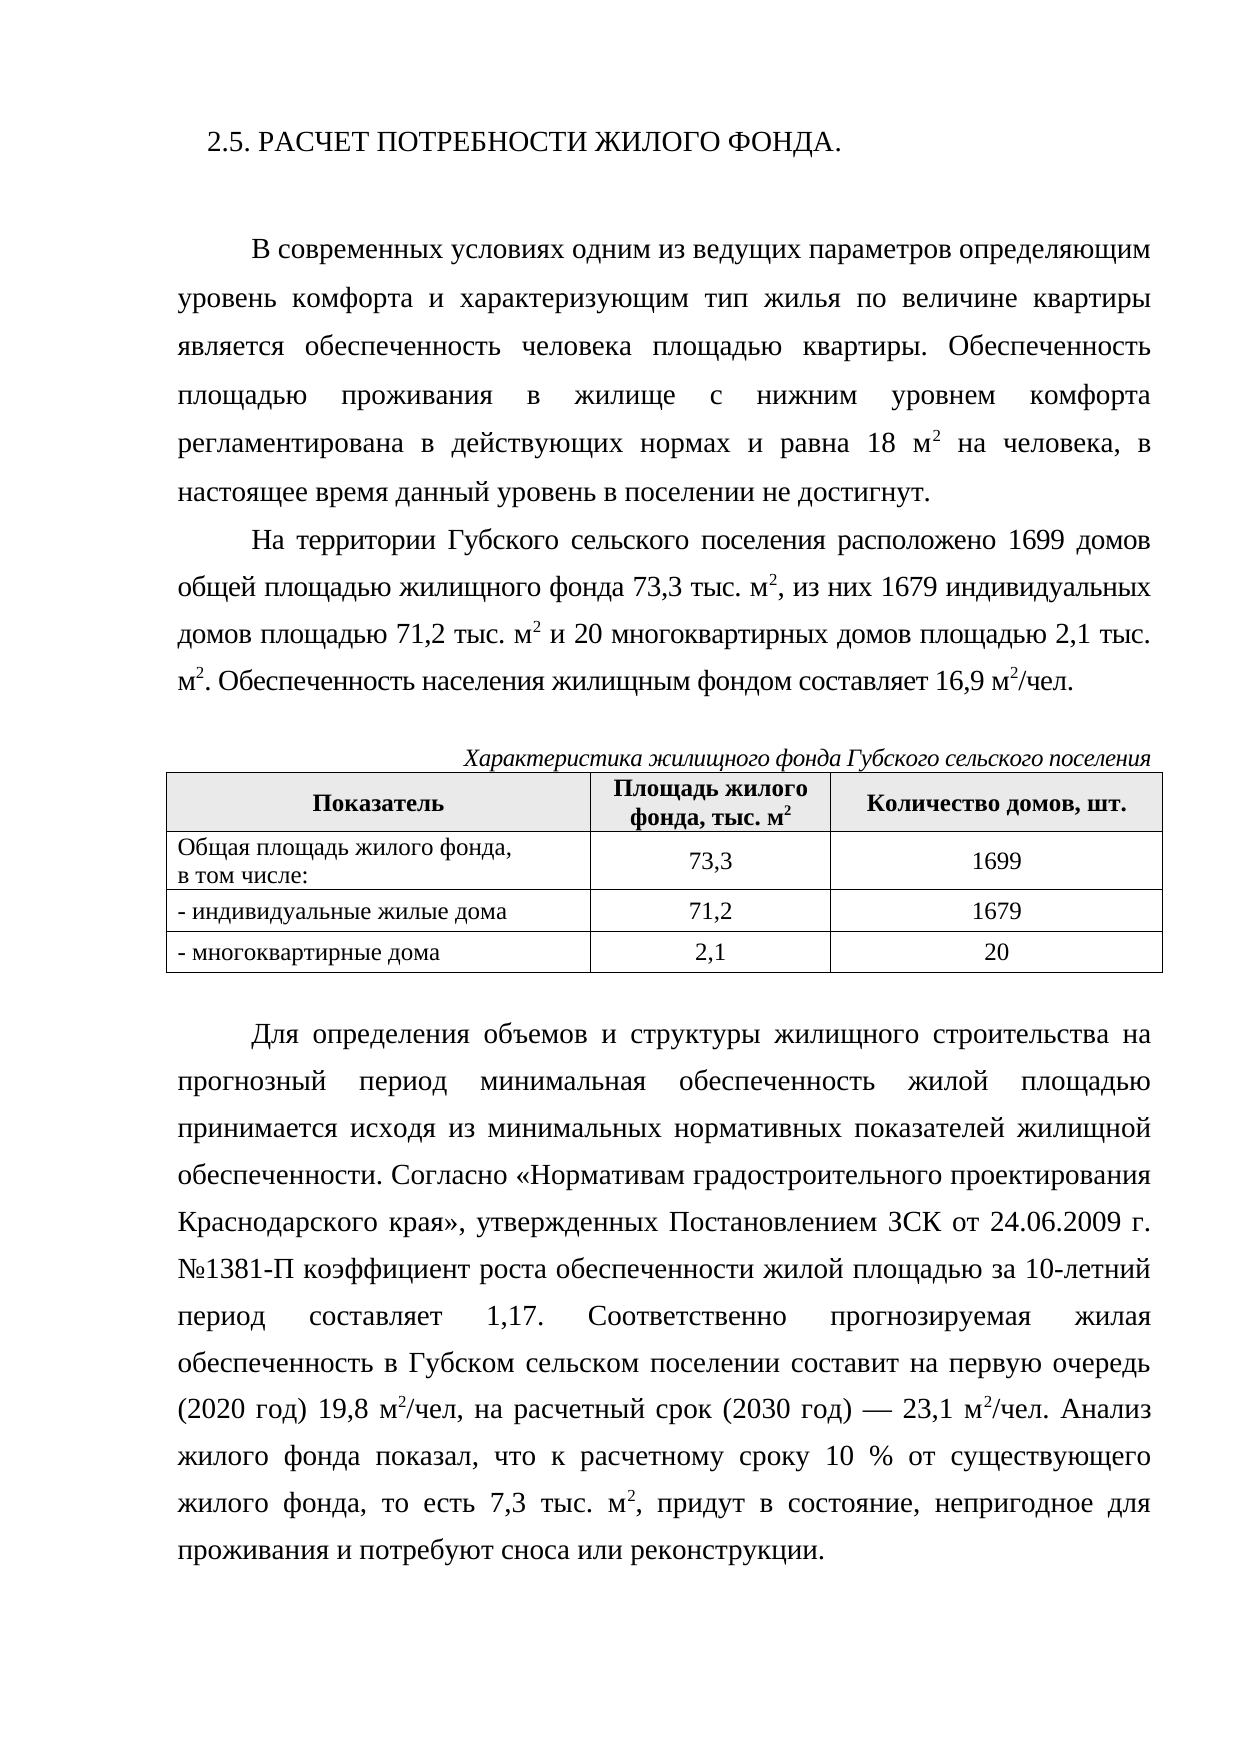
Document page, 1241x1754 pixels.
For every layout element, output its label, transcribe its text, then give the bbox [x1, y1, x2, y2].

text На территории Губского сельского поселения расположено 1699 домов общей площадью жилищного фонда 73,3 тыс. м2, из них 1679 индивидуальных домов площадью 71,2 тыс. м2 и 20 многоквартирных домов площадью 2,1 тыс. м2. Обеспеченность населения жилищным фондом составляет 16,9 м2/чел. [177, 522, 1152, 697]
text В современных условиях одним из ведущих параметров определяющим уровень комфорта и характеризующим тип жилья по величине квартиры является обеспеченность человека площадью квартиры. Обеспеченность площадью проживания в жилище с нижним уровнем комфорта регламентирована в действующих нормах и равна 18 м2 на человека, в настоящее время данный уровень в поселении не достигнут. [177, 231, 1152, 507]
list 2.5. Расчет потребности жилого фонда. [207, 124, 1152, 158]
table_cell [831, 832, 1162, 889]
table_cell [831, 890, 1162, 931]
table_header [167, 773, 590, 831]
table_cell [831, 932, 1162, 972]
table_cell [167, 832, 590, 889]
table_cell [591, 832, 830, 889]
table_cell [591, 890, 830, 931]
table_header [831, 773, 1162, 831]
text Характеристика жилищного фонда Губского сельского поселения [177, 743, 1152, 772]
text Для определения объемов и структуры жилищного строительства на прогнозный период минимальная обеспеченность жилой площадью принимается исходя из минимальных нормативных показателей жилищной обеспеченности. Согласно «Нормативам градостроительного проектирования Краснодарского края», утвержденных Постановлением ЗСК от 24.06.2009 г. №1381-П коэффициент роста обеспеченности жилой площадью за 10-летний период составляет 1,17. Соответственно прогнозируемая жилая обеспеченность в Губском сельском поселении составит на первую очередь (2020 год) 19,8 м2/чел, на расчетный срок (2030 год) — 23,1 м2/чел. Анализ жилого фонда показал, что к расчетному сроку 10 % от существующего жилого фонда, то есть 7,3 тыс. м2, придут в состояние, непригодное для проживания и потребуют сноса или реконструкции. [177, 1017, 1152, 1566]
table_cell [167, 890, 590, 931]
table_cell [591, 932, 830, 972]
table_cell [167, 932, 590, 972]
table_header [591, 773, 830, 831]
